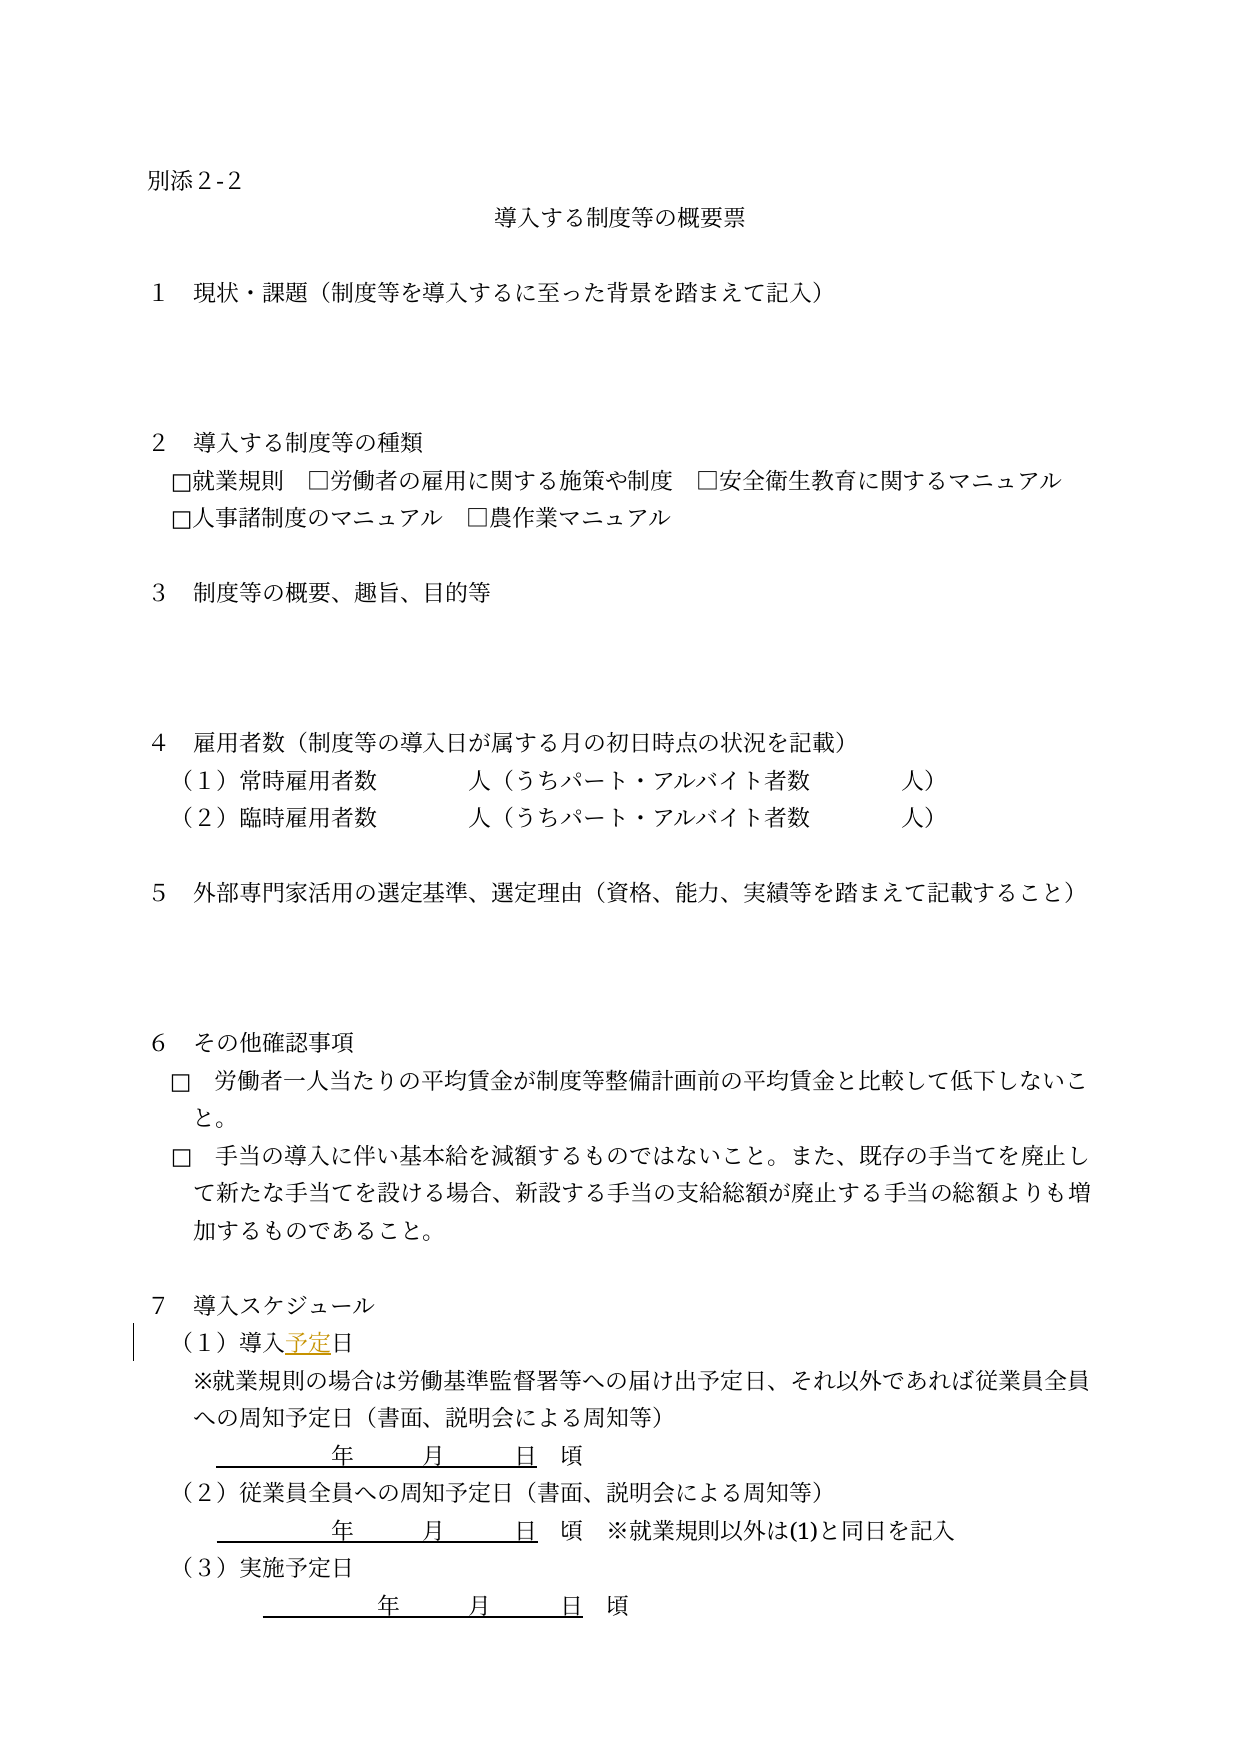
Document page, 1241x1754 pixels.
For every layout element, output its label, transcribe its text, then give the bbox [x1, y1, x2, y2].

text １ 現状・課題（制度等を導入するに至った背景を踏まえて記入） [148, 273, 1092, 311]
text （２）臨時雇用者数 人（うちパート・アルバイト者数 人） [148, 798, 1092, 836]
text （１）導入日 [148, 1323, 1092, 1361]
text 年 月 日 頃 ※就業規則以外は(1)と同日を記入 [148, 1511, 1092, 1548]
text □ 労働者一人当たりの平均賃金が制度等整備計画前の平均賃金と比較して低下しないこと。 [169, 1061, 1092, 1136]
text ４ 雇用者数（制度等の導入日が属する月の初日時点の状況を記載） [148, 723, 1092, 761]
text ２ 導入する制度等の種類 [148, 423, 1092, 461]
text □就業規則 □労働者の雇用に関する施策や制度 □安全衛生教育に関するマニュアル [148, 461, 1092, 498]
text 導入する制度等の概要票 [148, 198, 1092, 236]
text （２）従業員全員への周知予定日（書面、説明会による周知等） [148, 1473, 1092, 1511]
text 年 月 日 頃 [148, 1436, 1092, 1473]
text ７ 導入スケジュール [148, 1286, 1092, 1323]
text （３）実施予定日 [148, 1548, 1092, 1586]
text （１）常時雇用者数 人（うちパート・アルバイト者数 人） [148, 761, 1092, 798]
text ５ 外部専門家活用の選定基準、選定理由（資格、能力、実績等を踏まえて記載すること） [148, 873, 1092, 911]
text □人事諸制度のマニュアル □農作業マニュアル [148, 498, 1092, 536]
text 別添２-２ [148, 161, 1092, 198]
text ６ その他確認事項 [148, 1023, 1092, 1061]
text ３ 制度等の概要、趣旨、目的等 [148, 573, 1092, 611]
text 年 月 日 頃 [148, 1586, 1092, 1623]
text ※就業規則の場合は労働基準監督署等への届け出予定日、それ以外であれば従業員全員への周知予定日（書面、説明会による周知等） [193, 1361, 1092, 1436]
text □ 手当の導入に伴い基本給を減額するものではないこと。また、既存の手当てを廃止して新たな手当てを設ける場合、新設する手当の支給総額が廃止する手当の総額よりも増加するものであること。 [171, 1136, 1092, 1248]
